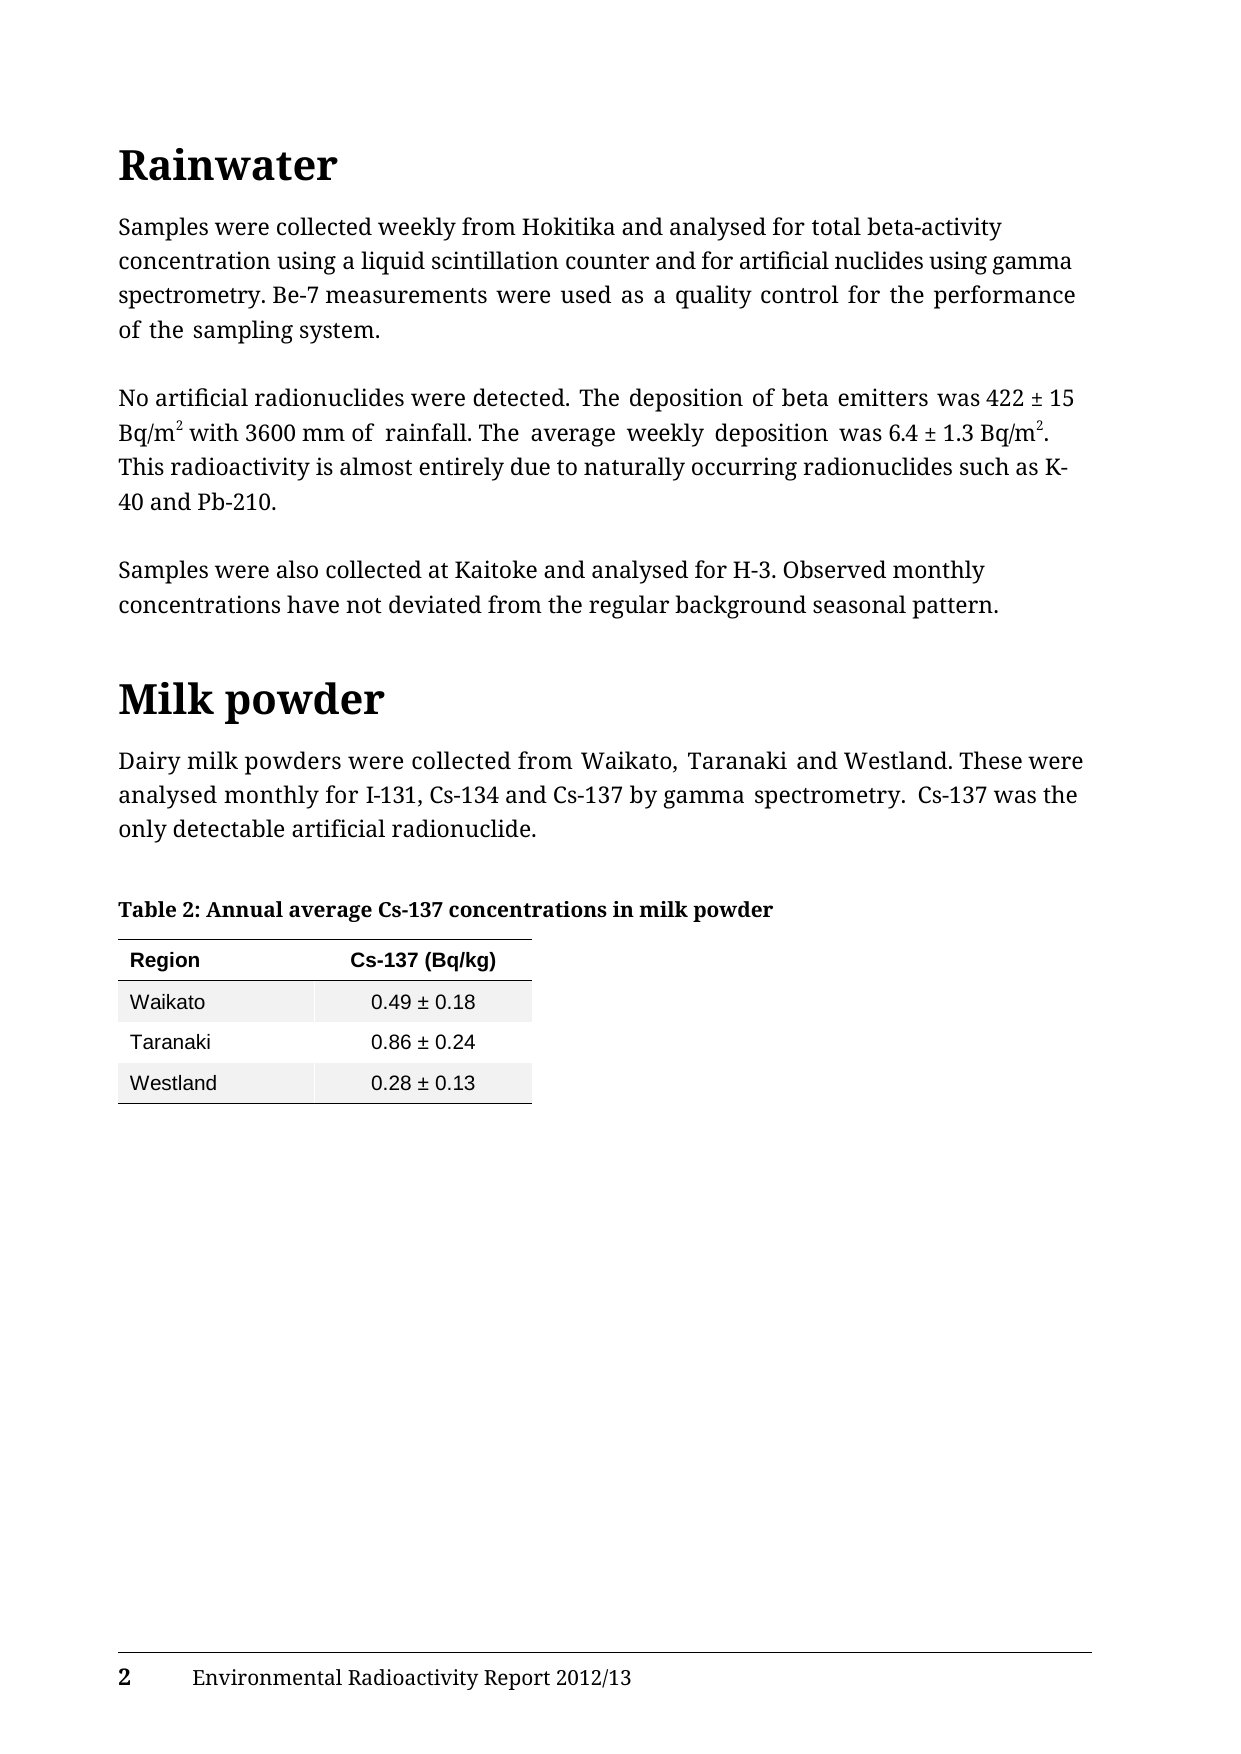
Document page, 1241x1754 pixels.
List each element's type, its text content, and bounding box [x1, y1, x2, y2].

subtitle Rainwater [118, 136, 1092, 192]
subtitle Milk powder [118, 670, 1092, 727]
table_cell Taranaki [118, 1022, 314, 1062]
table_cell 0.49 ± 0.18 [315, 981, 532, 1022]
table_cell 0.28 ± 0.13 [315, 1063, 532, 1103]
text Table 2: Annual average Cs-137 concentrations in milk powder [118, 895, 1092, 923]
text No artificial radionuclides were detected. The deposition of beta emitters was 422 ± 15 Bq/m2 with 3600 mm of rainfall. The average weekly deposition was 6.4 ± 1.3 Bq/m2. This radioactivity is almost entirely due to naturally occurring radionuclides such as K-40 and Pb-210. [118, 382, 1092, 517]
table_cell Waikato [118, 981, 314, 1022]
table_cell 0.86 ± 0.24 [315, 1022, 532, 1062]
table_header Cs-137 (Bq/kg) [315, 940, 532, 980]
text Samples were collected weekly from Hokitika and analysed for total beta-activity concentration using a liquid scintillation counter and for artificial nuclides using gamma spectrometry. Be-7 measurements were used as a quality control for the performance of the sampling system. [118, 210, 1092, 345]
text Dairy milk powders were collected from Waikato, Taranaki and Westland. These were analysed monthly for I-131, Cs-134 and Cs-137 by gamma spectrometry. Cs-137 was the only detectable artificial radionuclide. [118, 745, 1092, 845]
table_header Region [118, 940, 314, 980]
table_cell Westland [118, 1063, 314, 1103]
text Samples were also collected at Kaitoke and analysed for H-3. Observed monthly concentrations have not deviated from the regular background seasonal pattern. [118, 554, 1092, 620]
